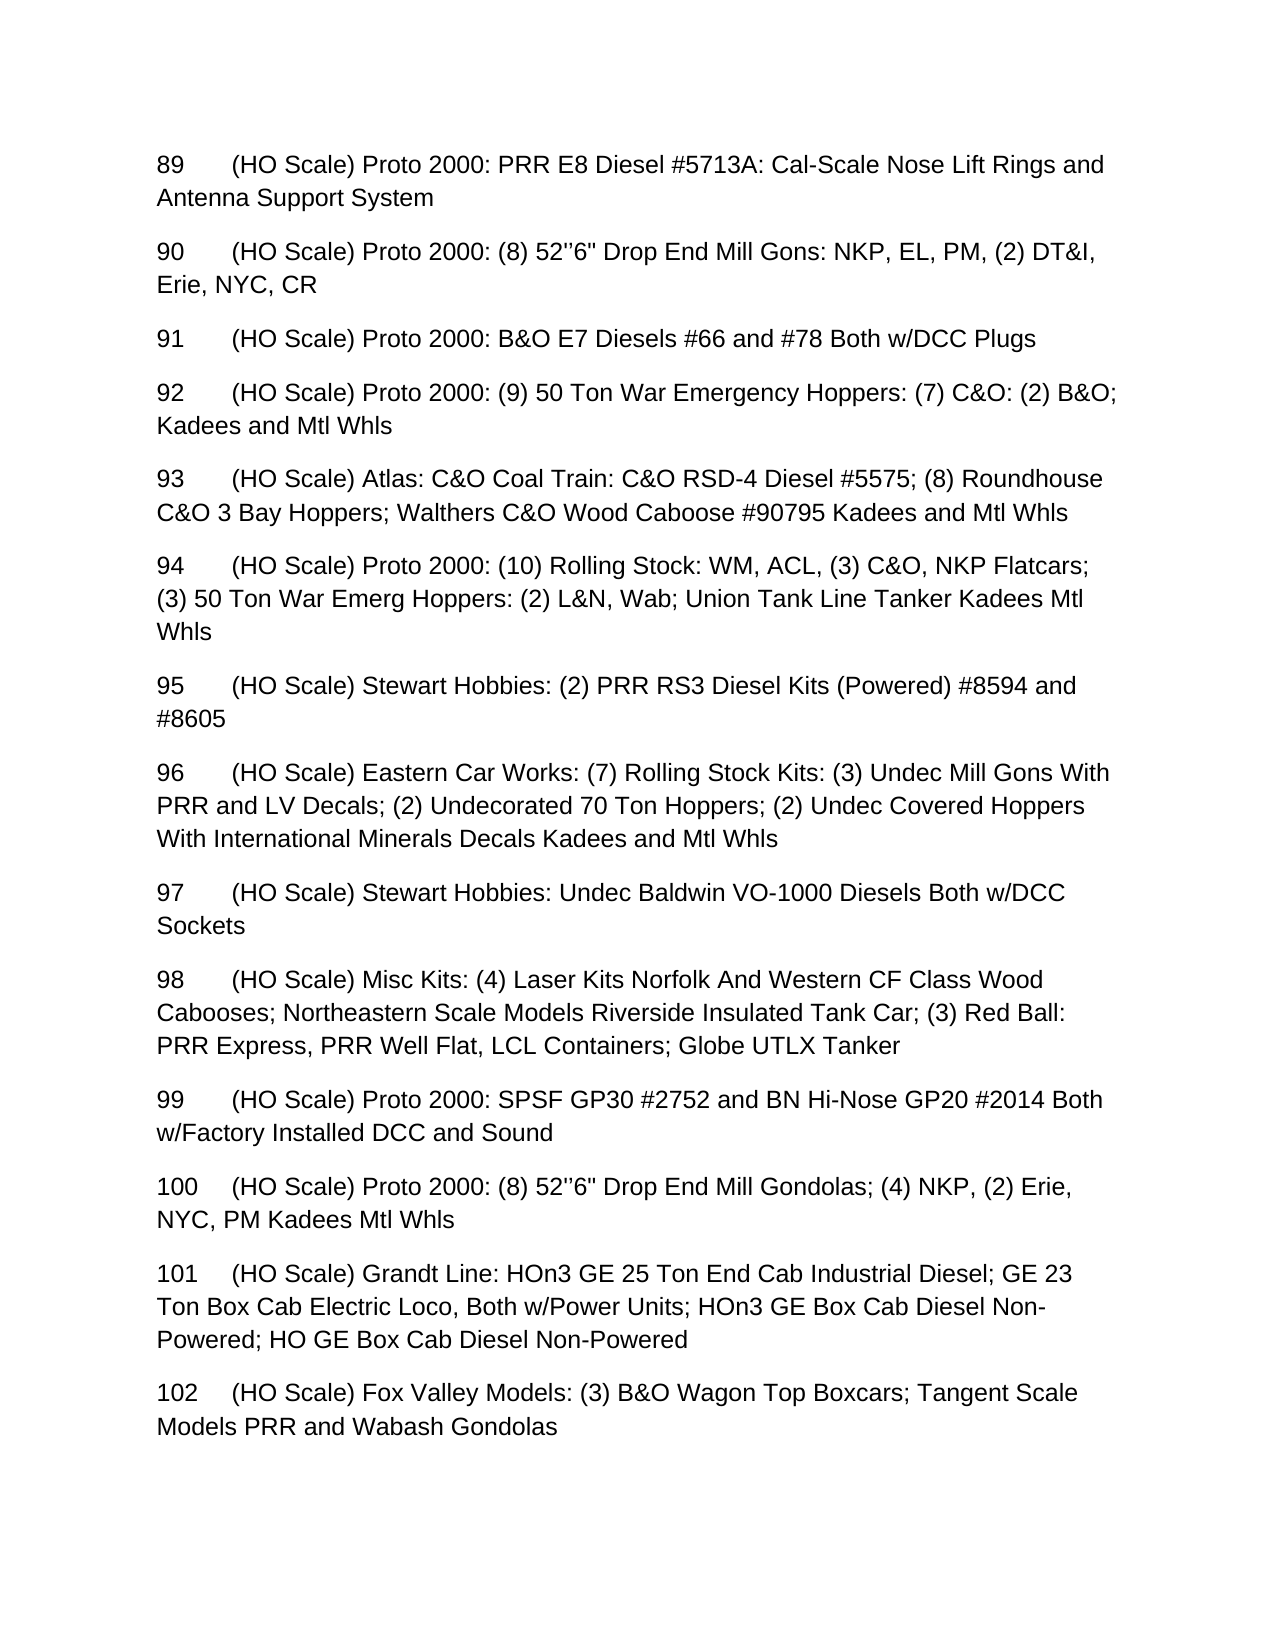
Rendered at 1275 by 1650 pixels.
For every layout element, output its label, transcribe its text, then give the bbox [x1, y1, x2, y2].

text 92 (HO Scale) Proto 2000: (9) 50 Ton War Emergency Hoppers: (7) C&O: (2) B&O; Kadees and Mtl Whls [156, 378, 1118, 439]
text 97 (HO Scale) Stewart Hobbies: Undec Baldwin VO-1000 Diesels Both w/DCC Sockets [156, 878, 1118, 940]
text 90 (HO Scale) Proto 2000: (8) 52'’6" Drop End Mill Gons: NKP, EL, PM, (2) DT&I, Erie, NYC, CR [156, 237, 1118, 299]
text 102 (HO Scale) Fox Valley Models: (3) B&O Wagon Top Boxcars; Tangent Scale Models PRR and Wabash Gondolas [156, 1378, 1118, 1440]
text 94 (HO Scale) Proto 2000: (10) Rolling Stock: WM, ACL, (3) C&O, NKP Flatcars; (3) 50 Ton War Emerg Hoppers: (2) L&N, Wab; Union Tank Line Tanker Kadees Mtl Whls [156, 551, 1118, 646]
text 95 (HO Scale) Stewart Hobbies: (2) PRR RS3 Diesel Kits (Powered) #8594 and #8605 [156, 671, 1118, 733]
text 96 (HO Scale) Eastern Car Works: (7) Rolling Stock Kits: (3) Undec Mill Gons With PRR and LV Decals; (2) Undecorated 70 Ton Hoppers; (2) Undec Covered Hoppers With International Minerals Decals Kadees and Mtl Whls [156, 758, 1118, 853]
text 100 (HO Scale) Proto 2000: (8) 52'’6" Drop End Mill Gondolas; (4) NKP, (2) Erie, NYC, PM Kadees Mtl Whls [156, 1172, 1118, 1233]
text 101 (HO Scale) Grandt Line: HOn3 GE 25 Ton End Cab Industrial Diesel; GE 23 Ton Box Cab Electric Loco, Both w/Power Units; HOn3 GE Box Cab Diesel Non-Powered; HO GE Box Cab Diesel Non-Powered [156, 1258, 1118, 1353]
text 98 (HO Scale) Misc Kits: (4) Laser Kits Norfolk And Western CF Class Wood Cabooses; Northeastern Scale Models Riverside Insulated Tank Car; (3) Red Ball: PRR Express, PRR Well Flat, LCL Containers; Globe UTLX Tanker [156, 965, 1118, 1060]
text 89 (HO Scale) Proto 2000: PRR E8 Diesel #5713A: Cal-Scale Nose Lift Rings and Antenna Support System [156, 150, 1118, 212]
text 91 (HO Scale) Proto 2000: B&O E7 Diesels #66 and #78 Both w/DCC Plugs [156, 324, 1118, 352]
text 93 (HO Scale) Atlas: C&O Coal Train: C&O RSD-4 Diesel #5575; (8) Roundhouse C&O 3 Bay Hoppers; Walthers C&O Wood Caboose #90795 Kadees and Mtl Whls [156, 464, 1118, 526]
text 99 (HO Scale) Proto 2000: SPSF GP30 #2752 and BN Hi-Nose GP20 #2014 Both w/Factory Installed DCC and Sound [156, 1085, 1118, 1147]
